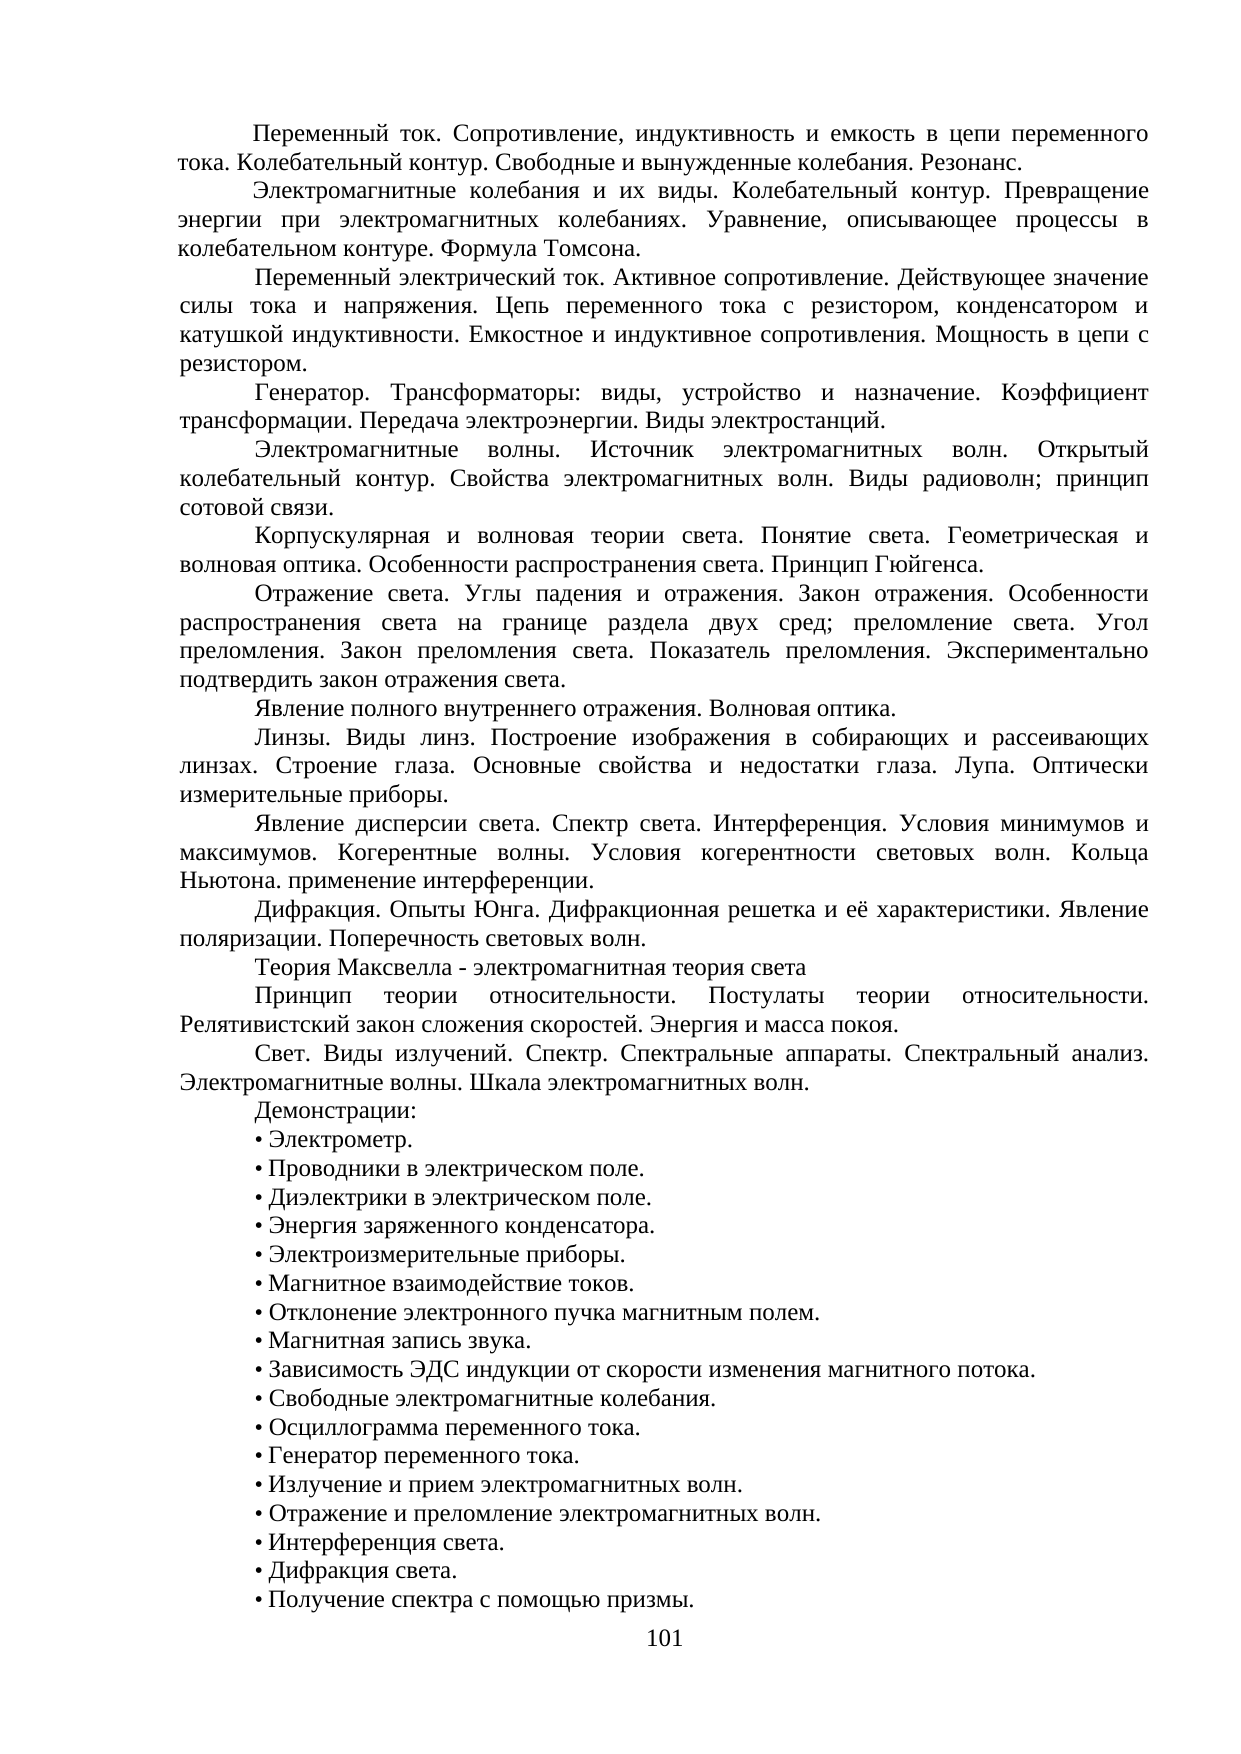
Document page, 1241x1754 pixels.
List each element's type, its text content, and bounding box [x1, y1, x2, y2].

list Дифракция света. [179, 1556, 1152, 1584]
text Переменный электрический ток. Активное сопротивление. Действующее значение силы тока и напряжения. Цепь переменного тока с резистором, конденсатором и катушкой индуктивности. Емкостное и индуктивное сопротивления. Мощность в цепи с резистором. [179, 262, 1149, 377]
list Свободные электромагнитные колебания. [179, 1383, 1152, 1412]
text Электромагнитные волны. Источник электромагнитных волн. Открытый колебательный контур. Свойства электромагнитных волн. Виды радиоволн; принцип сотовой связи. [179, 434, 1149, 521]
list Электрометр. [179, 1124, 1152, 1153]
list Диэлектрики в электрическом поле. [179, 1182, 1152, 1211]
text Явление дисперсии света. Спектр света. Интерференция. Условия минимумов и максимумов. Когерентные волны. Условия когерентности световых волн. Кольца Ньютона. применение интерференции. [179, 808, 1149, 894]
text Демонстрации: [179, 1096, 1152, 1124]
list Генератор переменного тока. [179, 1441, 1152, 1469]
text Переменный ток. Сопротивление, индуктивность и емкость в цепи переменного тока. Колебательный контур. Свободные и вынужденные колебания. Резонанс. [177, 118, 1149, 176]
list Магнитная запись звука. [179, 1326, 1152, 1354]
text Принцип теории относительности. Постулаты теории относительности. Релятивистский закон сложения скоростей. Энергия и масса покоя. [179, 981, 1149, 1038]
text Отражение света. Углы падения и отражения. Закон отражения. Особенности распространения света на границе раздела двух сред; преломление света. Угол преломления. Закон преломления света. Показатель преломления. Экспериментально подтвердить закон отражения света. [179, 578, 1149, 693]
text Дифракция. Опыты Юнга. Дифракционная решетка и её характеристики. Явление поляризации. Поперечность световых волн. [179, 894, 1149, 952]
list Электроизмерительные приборы. [179, 1239, 1152, 1268]
text Теория Максвелла - электромагнитная теория света [179, 952, 1152, 981]
text Свет. Виды излучений. Спектр. Спектральные аппараты. Спектральный анализ. Электромагнитные волны. Шкала электромагнитных волн. [179, 1038, 1149, 1096]
text Генератор. Трансформаторы: виды, устройство и назначение. Коэффициент трансформации. Передача электроэнергии. Виды электростанций. [179, 377, 1149, 434]
list Магнитное взаимодействие токов. [179, 1268, 1152, 1297]
text Явление полного внутреннего отражения. Волновая оптика. [179, 693, 1152, 722]
list Зависимость ЭДС индукции от скорости изменения магнитного потока. [179, 1354, 1152, 1383]
list Проводники в электрическом поле. [179, 1153, 1152, 1182]
text Корпускулярная и волновая теории света. Понятие света. Геометрическая и волновая оптика. Особенности распространения света. Принцип Гюйгенса. [179, 521, 1149, 578]
list Интерференция света. [179, 1527, 1152, 1556]
list Отклонение электронного пучка магнитным полем. [179, 1297, 1152, 1326]
list Излучение и прием электромагнитных волн. [179, 1469, 1152, 1498]
list Получение спектра с помощью призмы. [179, 1584, 1152, 1613]
list Энергия заряженного конденсатора. [179, 1211, 1152, 1239]
list Осциллограмма переменного тока. [179, 1412, 1152, 1441]
text Электромагнитные колебания и их виды. Колебательный контур. Превращение энергии при электромагнитных колебаниях. Уравнение, описывающее процессы в колебательном контуре. Формула Томсона. [177, 176, 1149, 262]
list Отражение и преломление электромагнитных волн. [179, 1498, 1152, 1527]
text Линзы. Виды линз. Построение изображения в собирающих и рассеивающих линзах. Строение глаза. Основные свойства и недостатки глаза. Лупа. Оптически измерительные приборы. [179, 722, 1149, 808]
